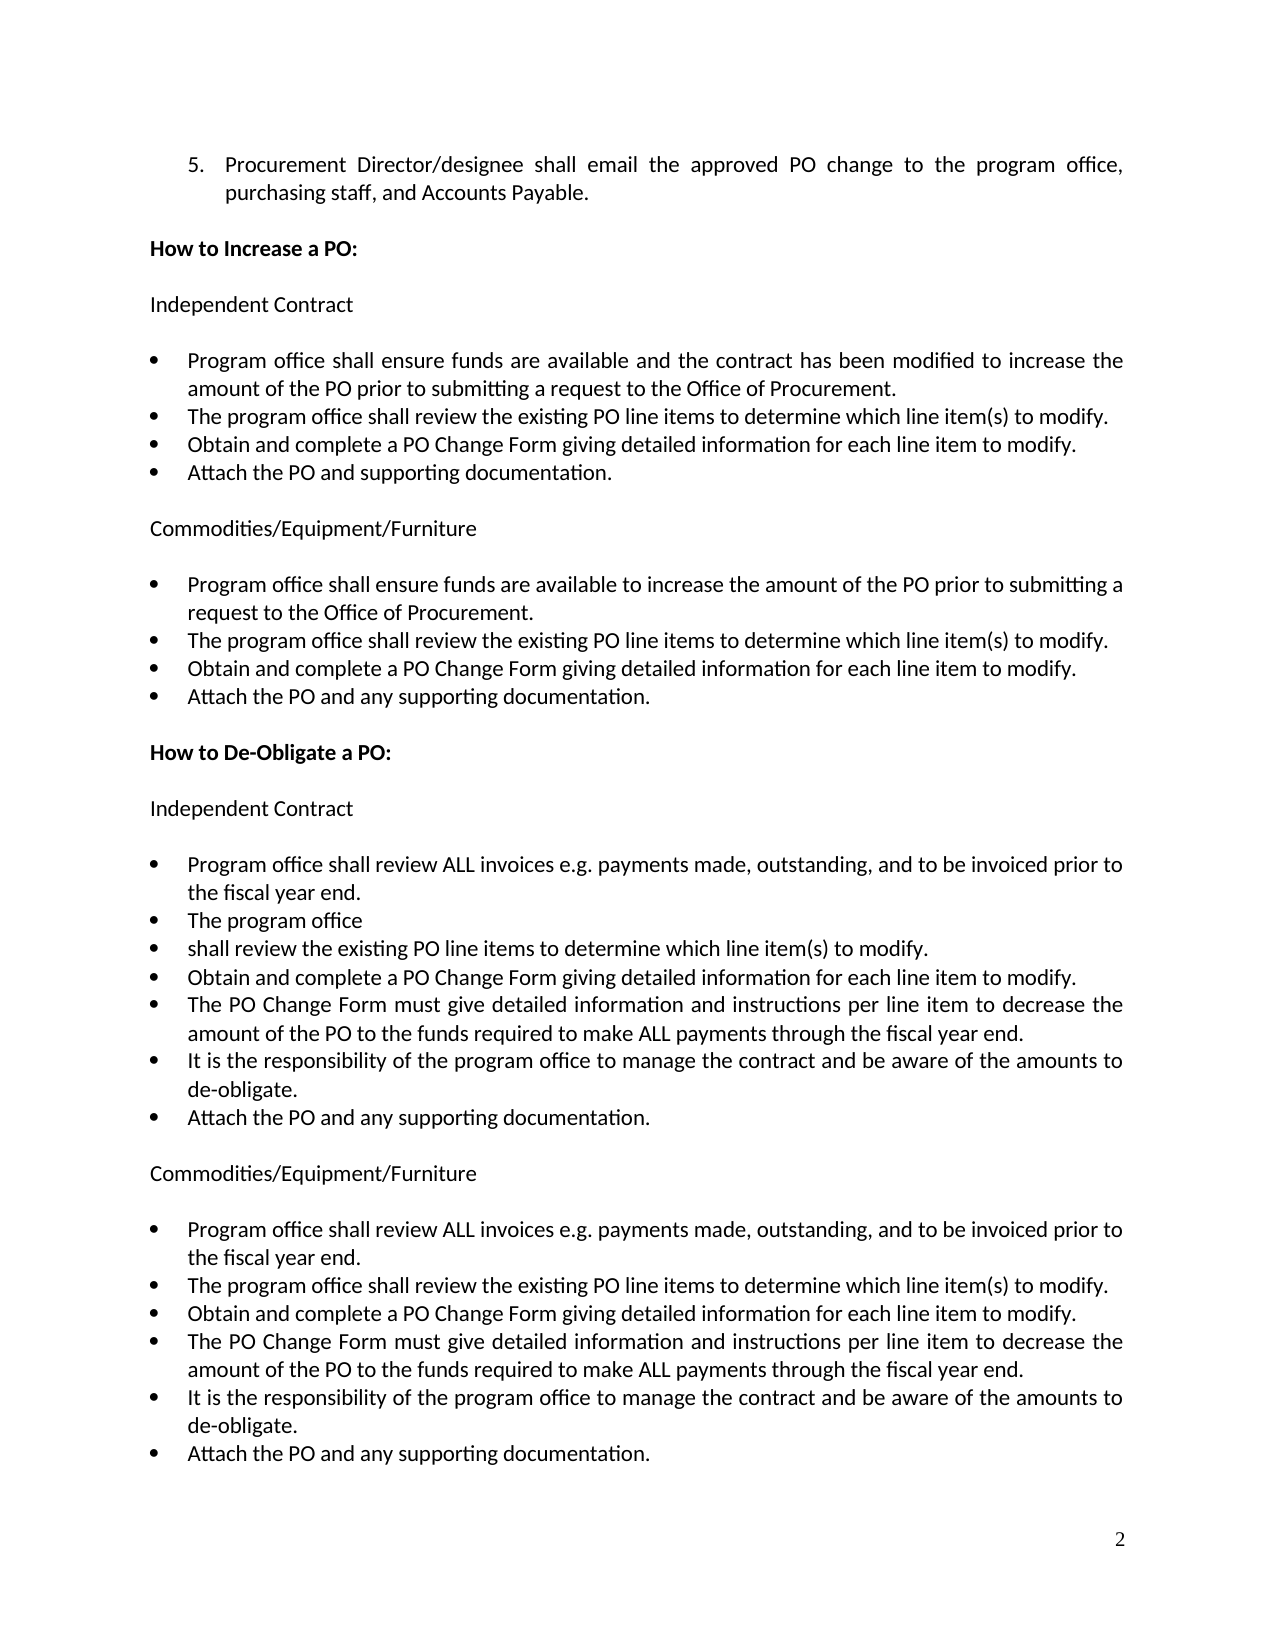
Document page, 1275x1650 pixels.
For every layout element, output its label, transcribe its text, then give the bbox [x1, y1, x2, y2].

list Attach the PO and any supporting documentation. [150, 682, 1125, 710]
list The program office [150, 907, 1125, 934]
list The program office shall review the existing PO line items to determine which line item(s) to modify. [150, 1271, 1125, 1299]
list Independent Contract [150, 290, 1125, 318]
list Attach the PO and any supporting documentation. [150, 1439, 1125, 1467]
text How to De-Obligate a PO: [150, 738, 1125, 766]
list Attach the PO and supporting documentation. [150, 458, 1125, 486]
list It is the responsibility of the program office to manage the contract and be aware of the amounts to de-obligate. [150, 1047, 1125, 1103]
list Program office shall ensure funds are available to increase the amount of the PO prior to submitting a request to the Office of Procurement. [150, 570, 1125, 626]
text Independent Contract [150, 794, 1125, 822]
list The program office shall review the existing PO line items to determine which line item(s) to modify. [150, 402, 1125, 430]
list Program office shall review ALL invoices e.g. payments made, outstanding, and to be invoiced prior to the fiscal year end. [150, 1215, 1125, 1271]
list It is the responsibility of the program office to manage the contract and be aware of the amounts to de-obligate. [150, 1383, 1125, 1439]
list Obtain and complete a PO Change Form giving detailed information for each line item to modify. [150, 654, 1125, 682]
list Procurement Director/designee shall email the approved PO change to the program office, purchasing staff, and Accounts Payable. [187, 150, 1125, 206]
list The PO Change Form must give detailed information and instructions per line item to decrease the amount of the PO to the funds required to make ALL payments through the fiscal year end. [150, 991, 1125, 1047]
list Obtain and complete a PO Change Form giving detailed information for each line item to modify. [150, 1299, 1125, 1327]
list Program office shall review ALL invoices e.g. payments made, outstanding, and to be invoiced prior to the fiscal year end. [150, 851, 1125, 907]
list Obtain and complete a PO Change Form giving detailed information for each line item to modify. [150, 963, 1125, 991]
list The PO Change Form must give detailed information and instructions per line item to decrease the amount of the PO to the funds required to make ALL payments through the fiscal year end. [150, 1327, 1125, 1383]
text Commodities/Equipment/Furniture [150, 514, 1125, 542]
list shall review the existing PO line items to determine which line item(s) to modify. [150, 934, 1125, 963]
list Attach the PO and any supporting documentation. [150, 1103, 1125, 1131]
list Obtain and complete a PO Change Form giving detailed information for each line item to modify. [150, 430, 1125, 458]
list Program office shall ensure funds are available and the contract has been modified to increase the amount of the PO prior to submitting a request to the Office of Procurement. [150, 346, 1125, 402]
list How to Increase a PO: [150, 234, 1125, 262]
list The program office shall review the existing PO line items to determine which line item(s) to modify. [150, 626, 1125, 654]
text Commodities/Equipment/Furniture [150, 1159, 1125, 1187]
